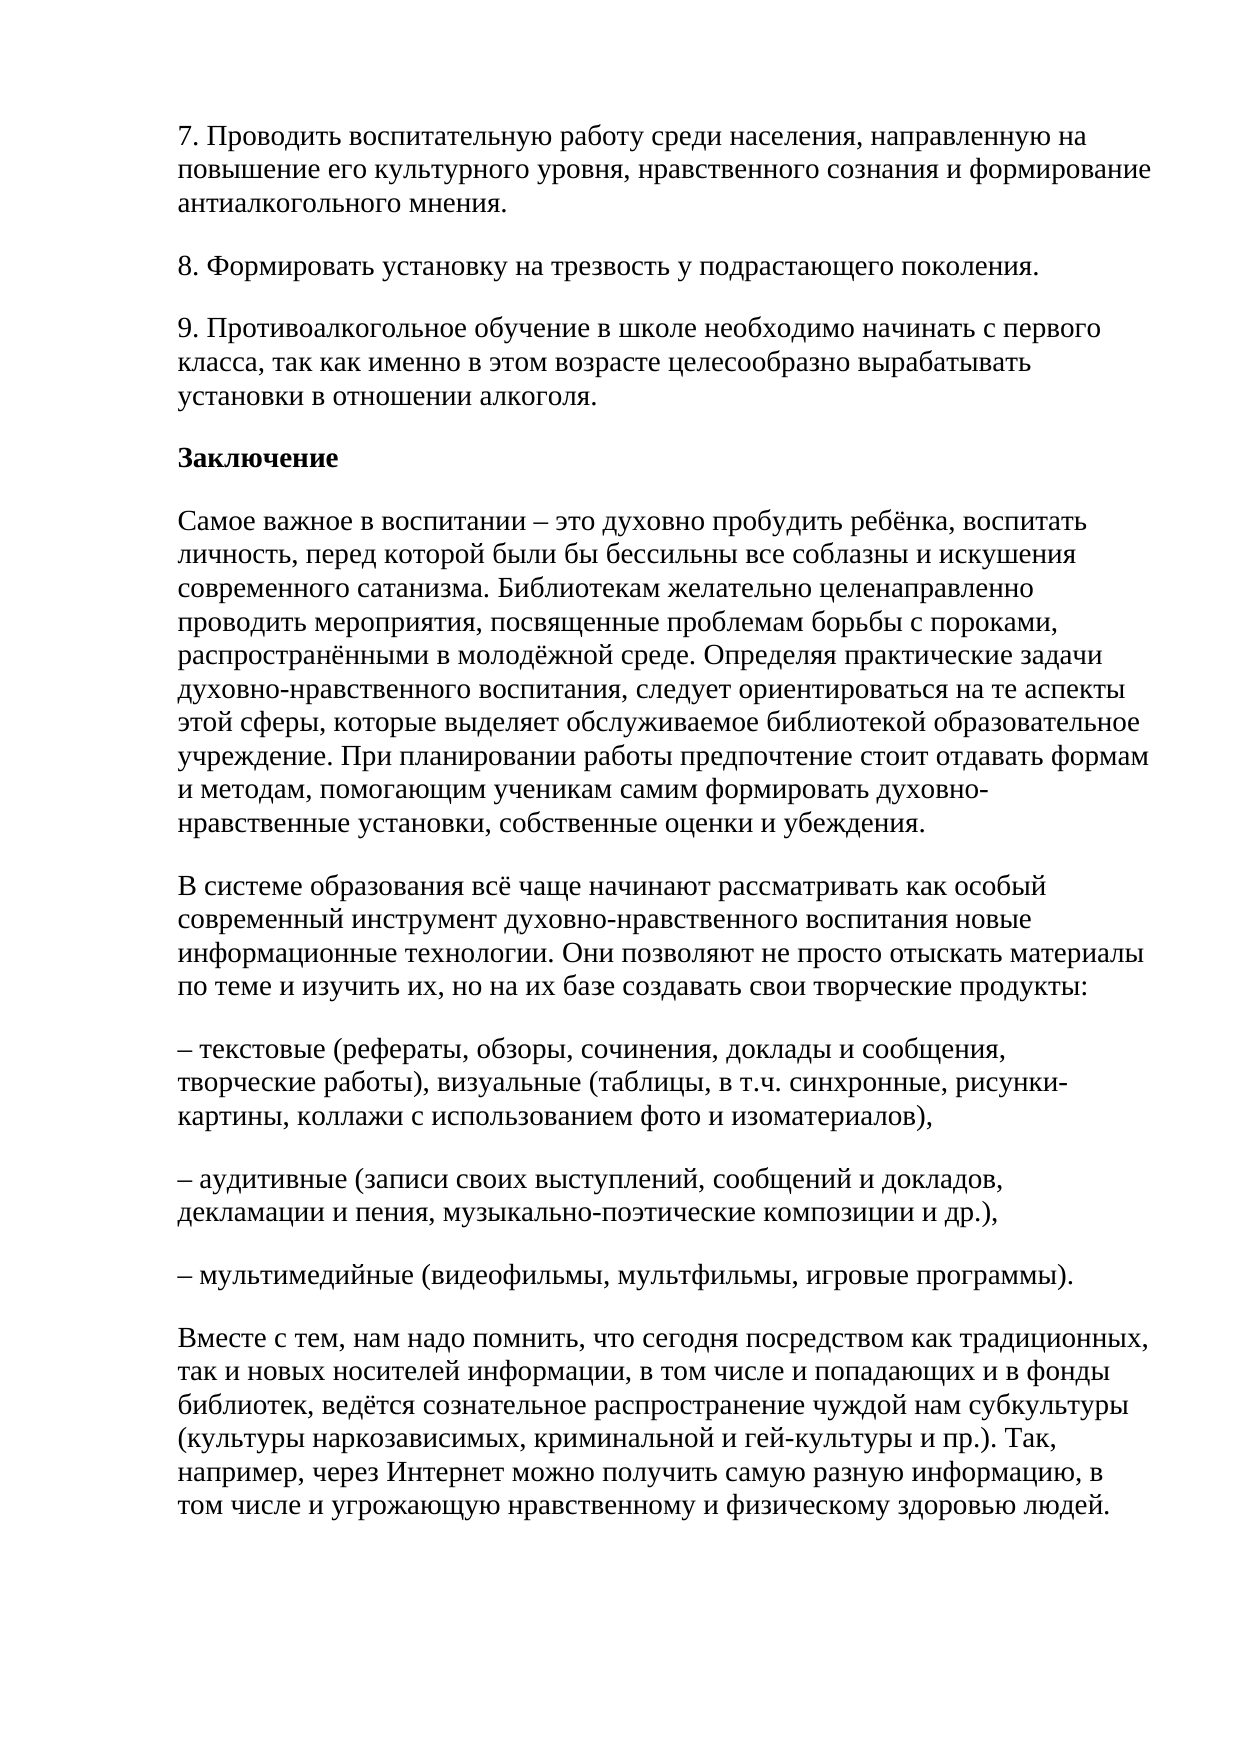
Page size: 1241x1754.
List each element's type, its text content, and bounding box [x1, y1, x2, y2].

text Самое важное в воспитании – это духовно пробудить ребёнка, воспитать личность, перед которой были бы бессильны все соблазны и искушения современного сатанизма. Библиотекам желательно целенаправленно проводить мероприятия, посвященные проблемам борьбы с пороками, распространёнными в молодёжной среде. Определяя практические задачи духовно-нравственного воспитания, следует ориентироваться на те аспекты этой сферы, которые выделяет обслуживаемое библиотекой образовательное учреждение. При планировании работы предпочтение стоит отдавать формам и методам, помогающим ученикам самим формировать духовно-нравственные установки, собственные оценки и убеждения. [177, 503, 1152, 838]
text 9. Противоалкогольное обучение в школе необходимо начинать с первого класса, так как именно в этом возрасте целесообразно вырабатывать установки в отношении алкоголя. [177, 311, 1152, 411]
text 7. Проводить воспитательную работу среди населения, направленную на повышение его культурного уровня, нравственного сознания и формирование антиалкогольного мнения. [177, 118, 1152, 219]
text Заключение [177, 440, 1152, 474]
text 8. Формировать установку на трезвость у подрастающего поколения. [177, 248, 1152, 281]
text – мультимедийные (видеофильмы, мультфильмы, игровые программы). [177, 1257, 1152, 1291]
text – текстовые (рефераты, обзоры, сочинения, доклады и сообщения, творческие работы), визуальные (таблицы, в т.ч. синхронные, рисунки-картины, коллажи с использованием фото и изоматериалов), [177, 1031, 1152, 1132]
text Вместе с тем, нам надо помнить, что сегодня посредством как традиционных, так и новых носителей информации, в том числе и попадающих и в фонды библиотек, ведётся сознательное распространение чуждой нам субкультуры (культуры наркозависимых, криминальной и гей-культуры и пр.). Так, например, через Интернет можно получить самую разную информацию, в том числе и угрожающую нравственному и физическому здоровью людей. [177, 1320, 1152, 1521]
text – аудитивные (записи своих выступлений, сообщений и докладов, декламации и пения, музыкально-поэтические композиции и др.), [177, 1161, 1152, 1228]
text В системе образования всё чаще начинают рассматривать как особый современный инструмент духовно-нравственного воспитания новые информационные технологии. Они позволяют не просто отыскать материалы по теме и изучить их, но на их базе создавать свои творческие продукты: [177, 868, 1152, 1002]
